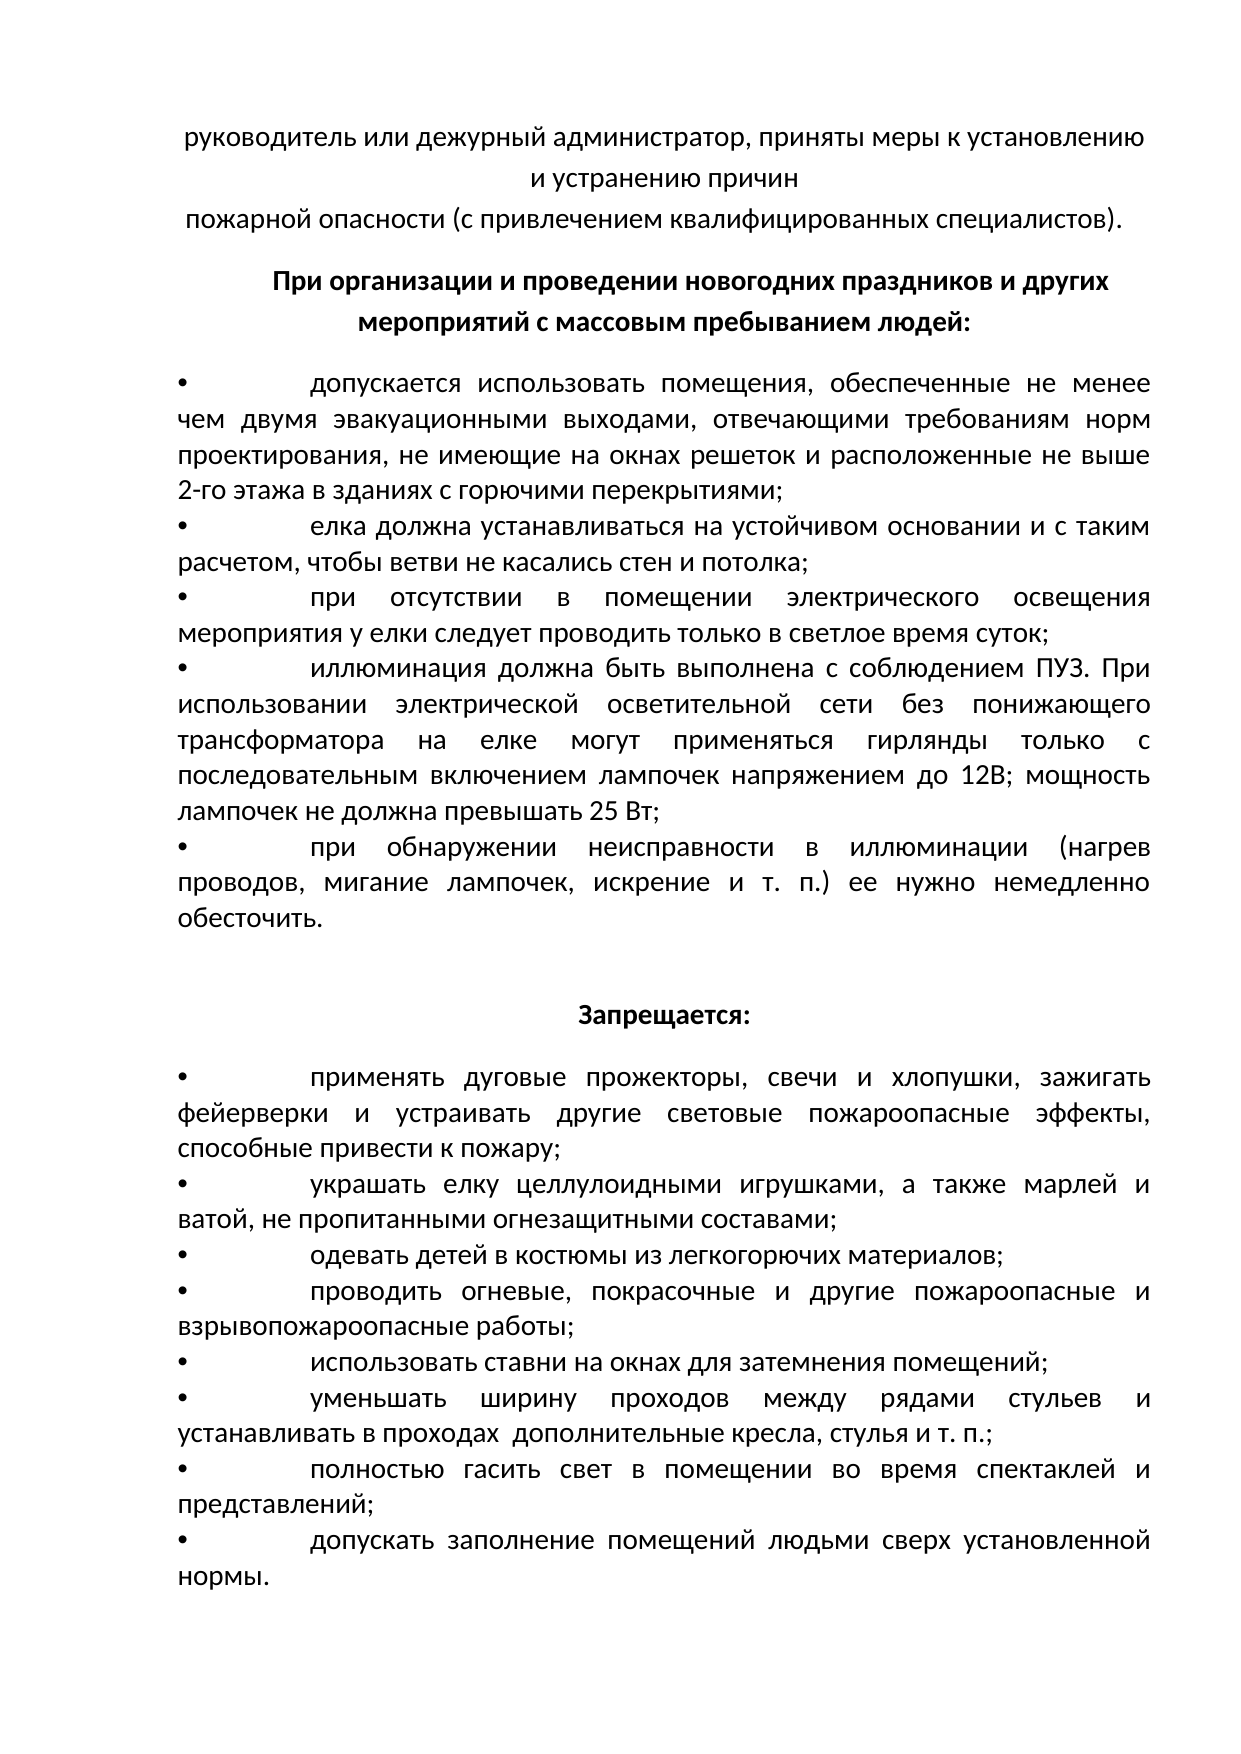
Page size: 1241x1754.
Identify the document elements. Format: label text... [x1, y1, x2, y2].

text При организации и проведении новогодних праздников и других мероприятий с массовым пребыванием людей: [177, 262, 1152, 338]
list при обнаружении неисправности в иллюминации (нагрев проводов, мигание лампочек, искрение и т. п.) ее нужно немедленно обесточить. [177, 828, 1152, 934]
list уменьшать ширину проходов между рядами стульев и устанавливать в проходах дополнительные кресла, стулья и т. п.; [177, 1379, 1152, 1450]
list полностью гасить свет в помещении во время спектаклей и представлений; [177, 1450, 1152, 1521]
list елка должна устанавливаться на устойчивом основании и с таким расчетом, чтобы ветви не касались стен и потолка; [177, 507, 1152, 578]
list допускать заполнение помещений людьми сверх установленной нормы. [177, 1521, 1152, 1592]
text Запрещается: [177, 996, 1152, 1032]
list допускается использовать помещения, обеспеченные не менее чем двумя эвакуационными выходами, отвечающими требованиям норм проектирования, не имеющие на окнах решеток и расположенные не выше 2-го этажа в зданиях с горючими перекрытиями; [177, 364, 1152, 507]
list иллюминация должна быть выполнена с соблюдением ПУЗ. При использовании электрической осветительной сети без понижающего трансформатора на елке могут применяться гирлянды только с последовательным включением лампочек напряжением до 12В; мощность лампочек не должна превышать 25 Вт; [177, 649, 1152, 828]
list использовать ставни на окнах для затемнения помещений; [177, 1343, 1152, 1379]
list украшать елку целлулоидными игрушками, а также марлей и ватой, не пропитанными огнезащитными составами; [177, 1165, 1152, 1236]
list применять дуговые прожекторы, свечи и хлопушки, зажигать фейерверки и устраивать другие световые пожароопасные эффекты, способные привести к пожару; [177, 1058, 1152, 1165]
list проводить огневые, покрасочные и другие пожароопасные и взрывопожароопасные работы; [177, 1272, 1152, 1343]
list при отсутствии в помещении электрического освещения мероприятия у елки следует проводить только в светлое время суток; [177, 578, 1152, 649]
list одевать детей в костюмы из легкогорючих материалов; [177, 1236, 1152, 1272]
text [177, 118, 1152, 236]
